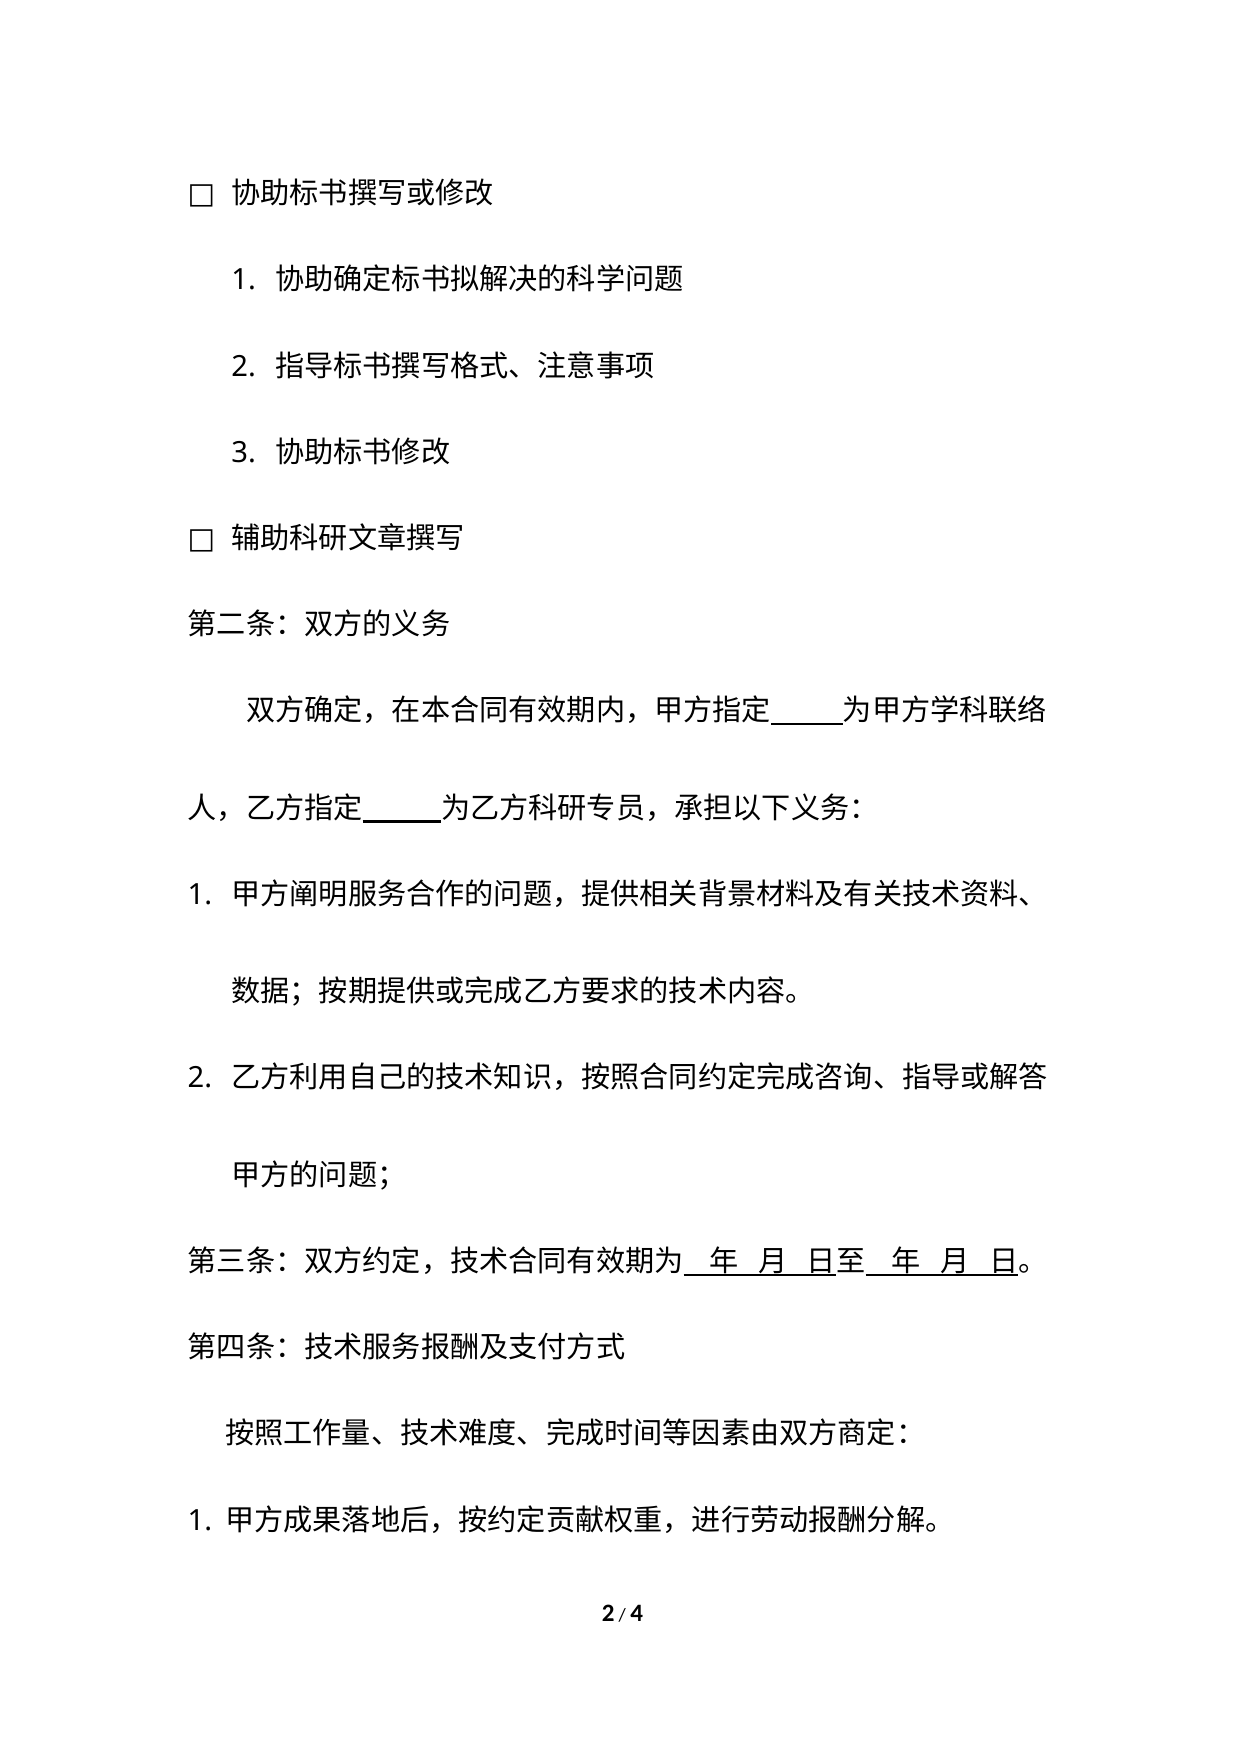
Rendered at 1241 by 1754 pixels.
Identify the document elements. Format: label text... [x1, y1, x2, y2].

list 辅助科研文章撰写 [187, 503, 1053, 568]
list 甲方成果落地后，按约定贡献权重，进行劳动报酬分解。 [187, 1485, 1053, 1550]
text 双方确定，在本合同有效期内，甲方指定 为甲方学科联络人，乙方指定 为乙方科研专员，承担以下义务： [187, 675, 1053, 838]
list 协助标书修改 [231, 417, 1053, 482]
list 协助确定标书拟解决的科学问题 [231, 245, 1053, 310]
text 第三条：双方约定，技术合同有效期为 年 月 日至 年 月 日。 [187, 1226, 1053, 1291]
text 第二条：双方的义务 [187, 589, 1053, 654]
list 指导标书撰写格式、注意事项 [231, 331, 1053, 396]
list 甲方阐明服务合作的问题，提供相关背景材料及有关技术资料、数据；按期提供或完成乙方要求的技术内容。 [187, 859, 1053, 1022]
text 第四条：技术服务报酬及支付方式 [187, 1312, 1053, 1377]
list 按照工作量、技术难度、完成时间等因素由双方商定： [225, 1399, 1053, 1464]
list 协助标书撰写或修改 [187, 158, 1053, 223]
list 乙方利用自己的技术知识，按照合同约定完成咨询、指导或解答甲方的问题； [187, 1043, 1053, 1205]
